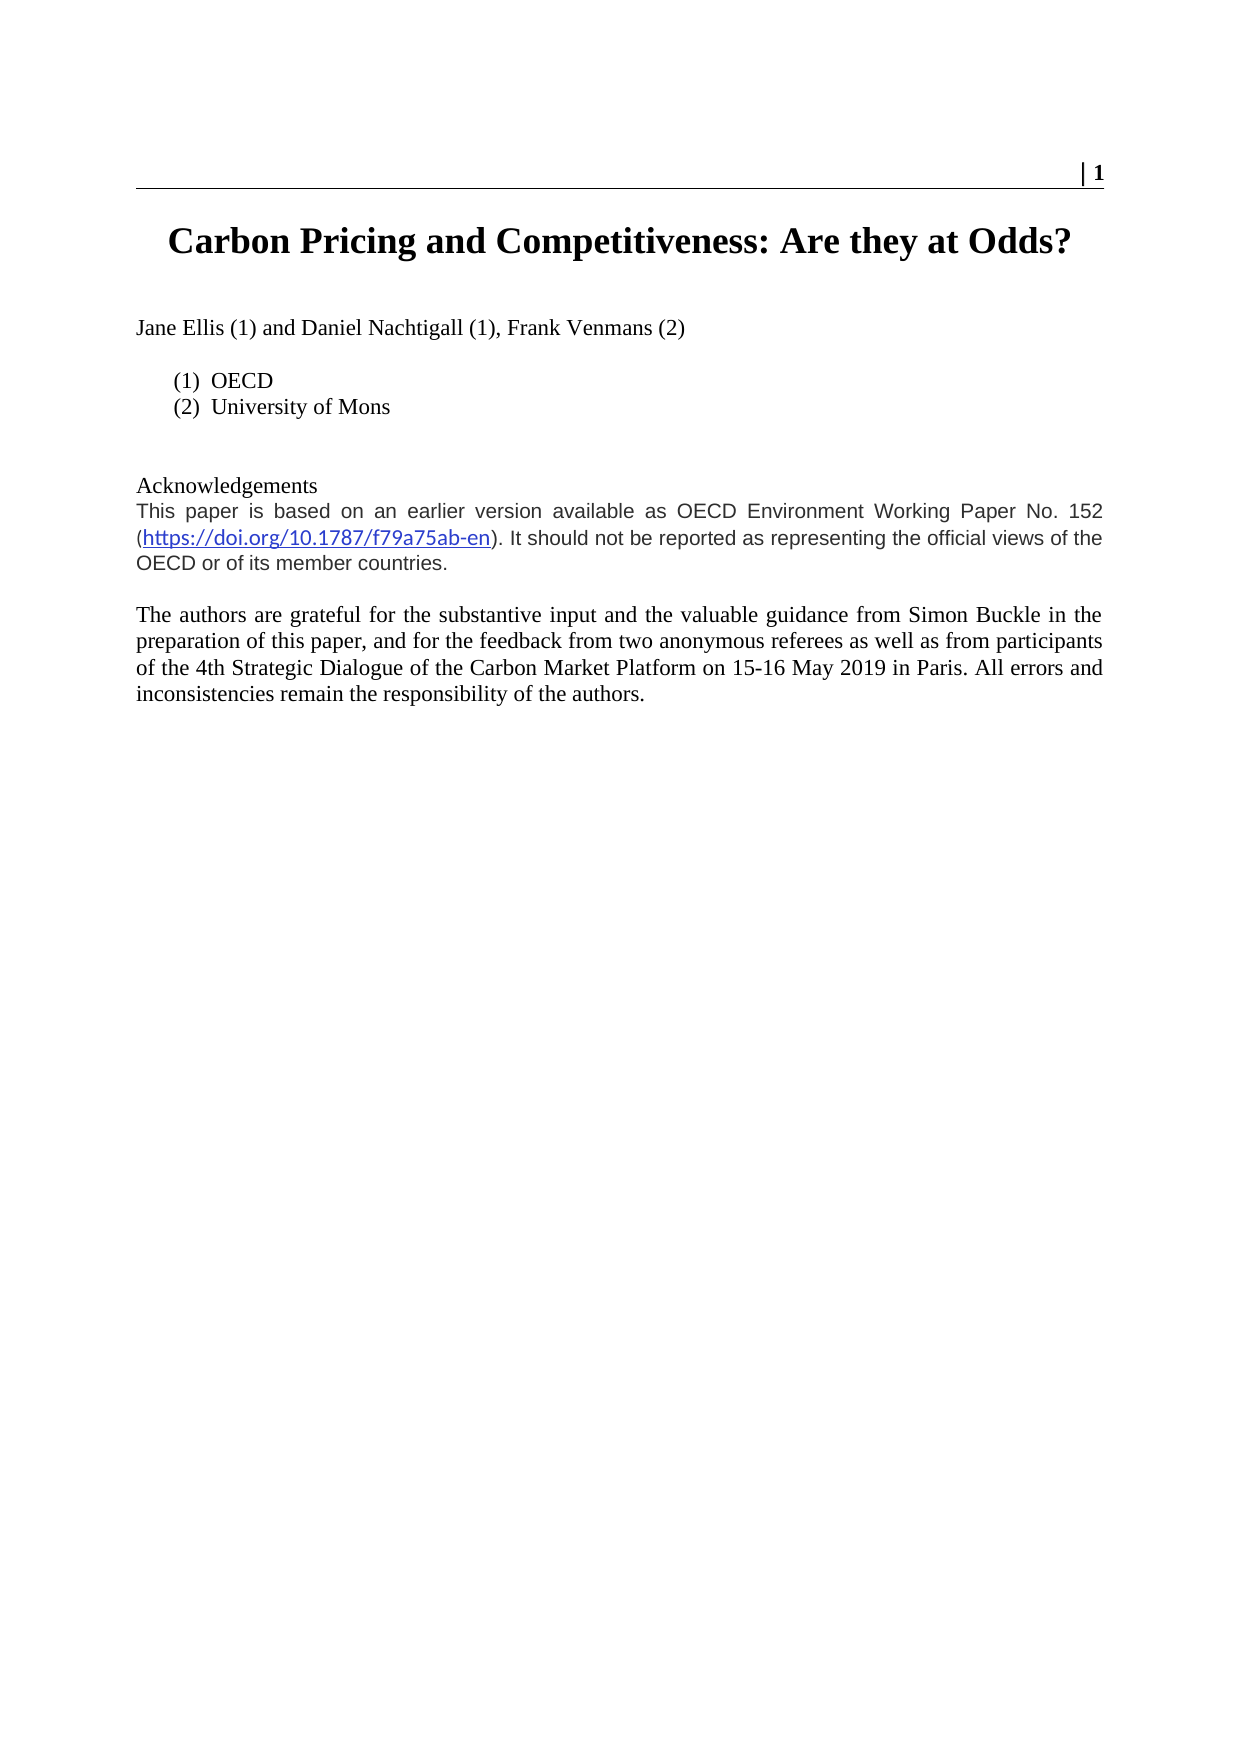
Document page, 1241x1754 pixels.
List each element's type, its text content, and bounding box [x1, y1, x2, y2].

list University of Mons [173, 393, 1104, 420]
text Carbon Pricing and Competitiveness: Are they at Odds? [136, 218, 1104, 262]
text This paper is based on an earlier version available as OECD Environment Working Paper No. 152 (https://doi.org/10.1787/f79a75ab-en). It should not be reported as representing the official views of the OECD or of its member countries. [136, 499, 1104, 575]
text Jane Ellis (1) and Daniel Nachtigall (1), Frank Venmans (2) [136, 314, 1104, 341]
text Acknowledgements [136, 472, 1104, 499]
text The authors are grateful for the substantive input and the valuable guidance from Simon Buckle in the preparation of this paper, and for the feedback from two anonymous referees as well as from participants of the 4th Strategic Dialogue of the Carbon Market Platform on 15-16 May 2019 in Paris. All errors and inconsistencies remain the responsibility of the authors. [136, 601, 1104, 707]
list OECD [173, 367, 1104, 393]
